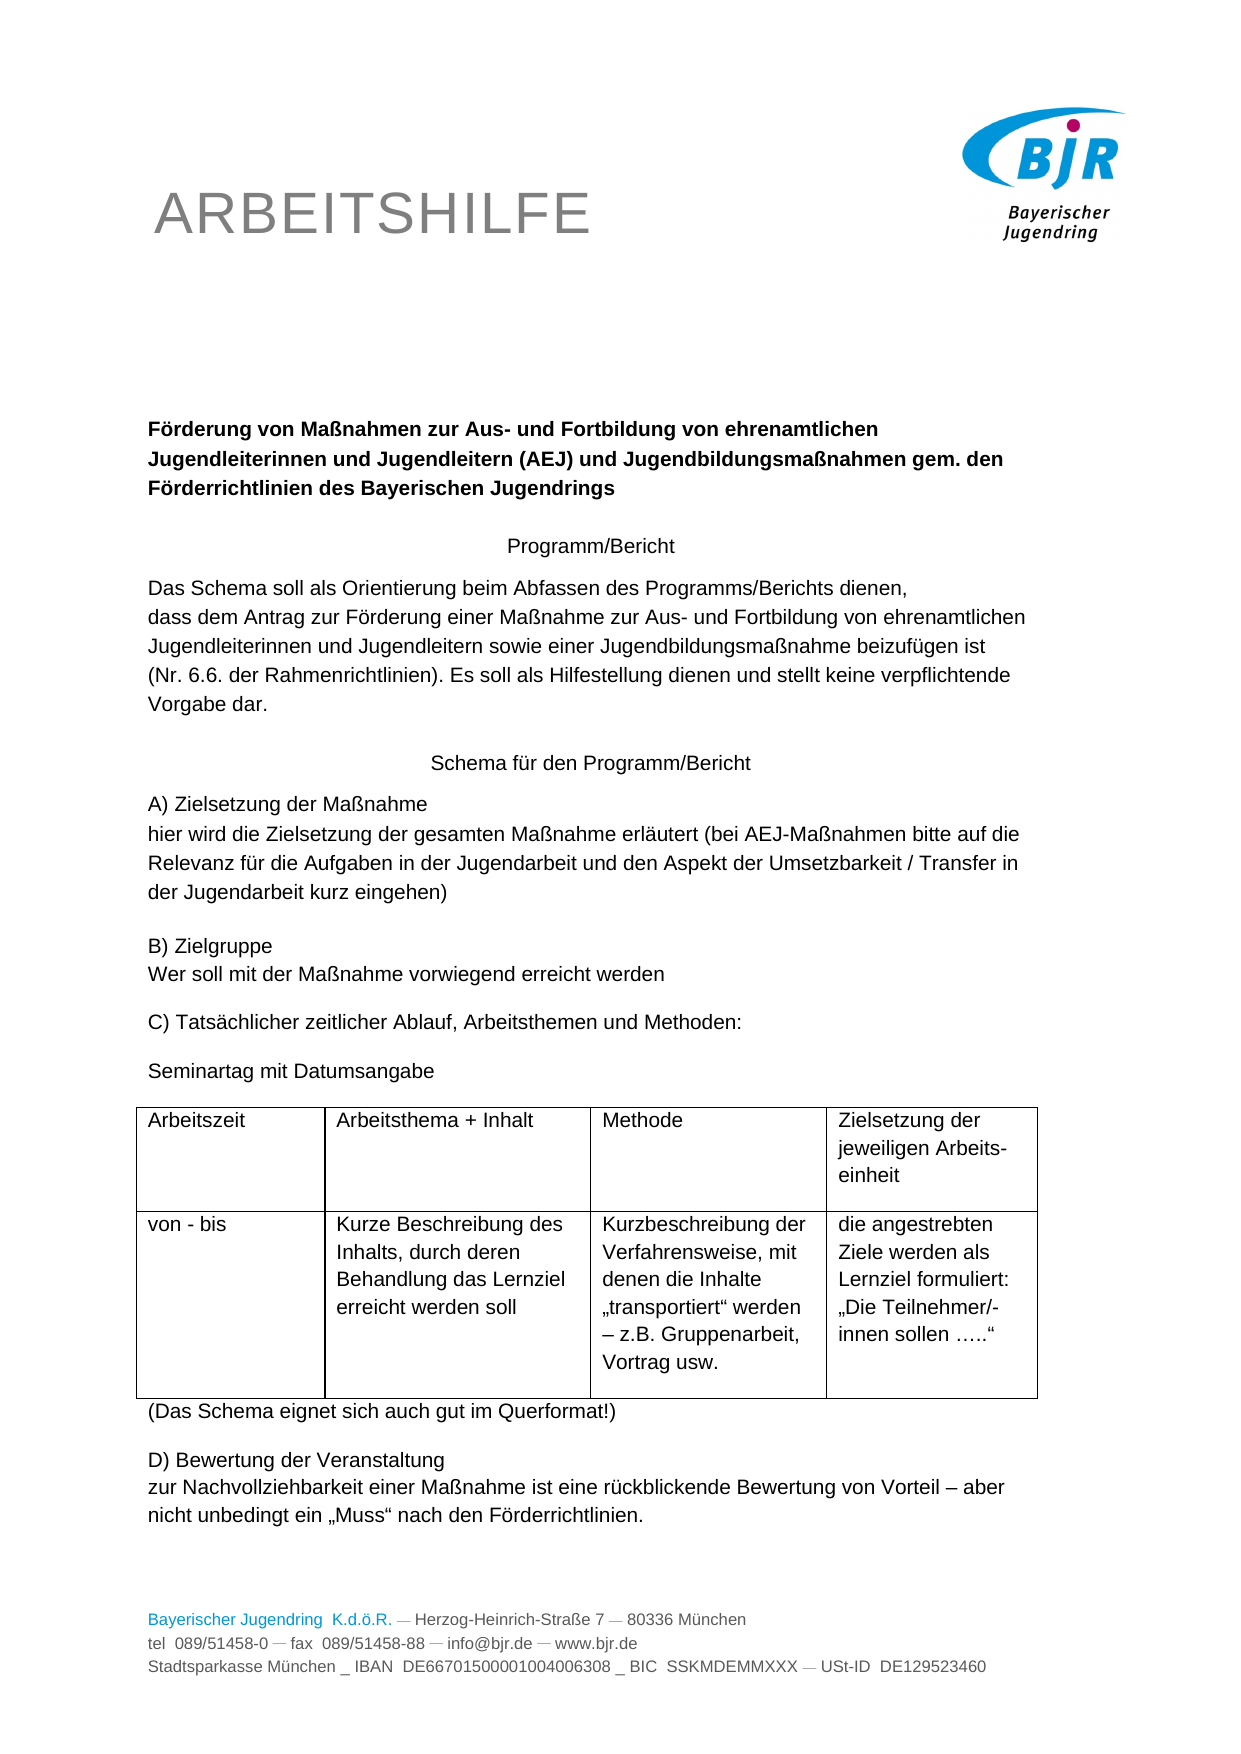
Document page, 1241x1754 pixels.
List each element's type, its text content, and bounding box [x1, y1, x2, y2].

text zur Nachvollziehbarkeit einer Maßnahme ist eine rückblickende Bewertung von Vorteil – aber nicht unbedingt ein „Muss“ nach den Förderrichtlinien. [148, 1475, 1034, 1526]
text (Nr. 6.6. der Rahmenrichtlinien). Es soll als Hilfestellung dienen und stellt keine verpflichtende Vorgabe dar. [148, 659, 1034, 718]
text A) Zielsetzung der Maßnahme [148, 788, 1034, 818]
table_cell die angestrebten Ziele werden als Lernziel formuliert: „Die Teilnehmer/-innen sollen …..“ [827, 1212, 1037, 1398]
picture [961, 106, 1127, 243]
text B) Zielgruppe [148, 934, 1034, 958]
table_header Arbeitszeit [137, 1108, 324, 1211]
text D) Bewertung der Veranstaltung [148, 1447, 1034, 1471]
table_cell Kurzbeschreibung der Verfahrensweise, mit denen die Inhalte „transportiert“ werden – z.B. Gruppenarbeit, Vortrag usw. [591, 1212, 826, 1398]
text Förderung von Maßnahmen zur Aus- und Fortbildung von ehrenamtlichen Jugendleiterinnen und Jugendleitern (AEJ) und Jugendbildungsmaßnahmen gem. den Förderrichtlinien des Bayerischen Jugendrings [148, 413, 1034, 501]
text (Das Schema eignet sich auch gut im Querformat!) [148, 1399, 1034, 1423]
table_header Methode [591, 1108, 826, 1211]
table_cell Kurze Beschreibung des Inhalts, durch deren Behandlung das Lernziel erreicht werden soll [326, 1212, 590, 1398]
picture [148, 1614, 157, 1625]
title ARBEITSHILFE [154, 183, 857, 246]
text C) Tatsächlicher zeitlicher Ablauf, Arbeitsthemen und Methoden: [148, 1010, 1034, 1034]
text Seminartag mit Datumsangabe [148, 1058, 1034, 1082]
table_cell von - bis [137, 1212, 324, 1398]
text Programm/Bericht [148, 530, 1034, 559]
text Das Schema soll als Orientierung beim Abfassen des Programms/Berichts dienen, [148, 572, 1034, 601]
text dass dem Antrag zur Förderung einer Maßnahme zur Aus- und Fortbildung von ehrenamtlichen Jugendleiterinnen und Jugendleitern sowie einer Jugendbildungsmaßnahme beizufügen ist [148, 601, 1034, 659]
table_header Zielsetzung der jeweiligen Arbeits-einheit [827, 1108, 1037, 1211]
text Schema für den Programm/Bericht [148, 747, 1034, 776]
text Wer soll mit der Maßnahme vorwiegend erreicht werden [148, 962, 1034, 986]
table_header Arbeitsthema + Inhalt [326, 1108, 590, 1211]
text hier wird die Zielsetzung der gesamten Maßnahme erläutert (bei AEJ-Maßnahmen bitte auf die Relevanz für die Aufgaben in der Jugendarbeit und den Aspekt der Umsetzbarkeit / Transfer in der Jugendarbeit kurz eingehen) [148, 818, 1034, 905]
